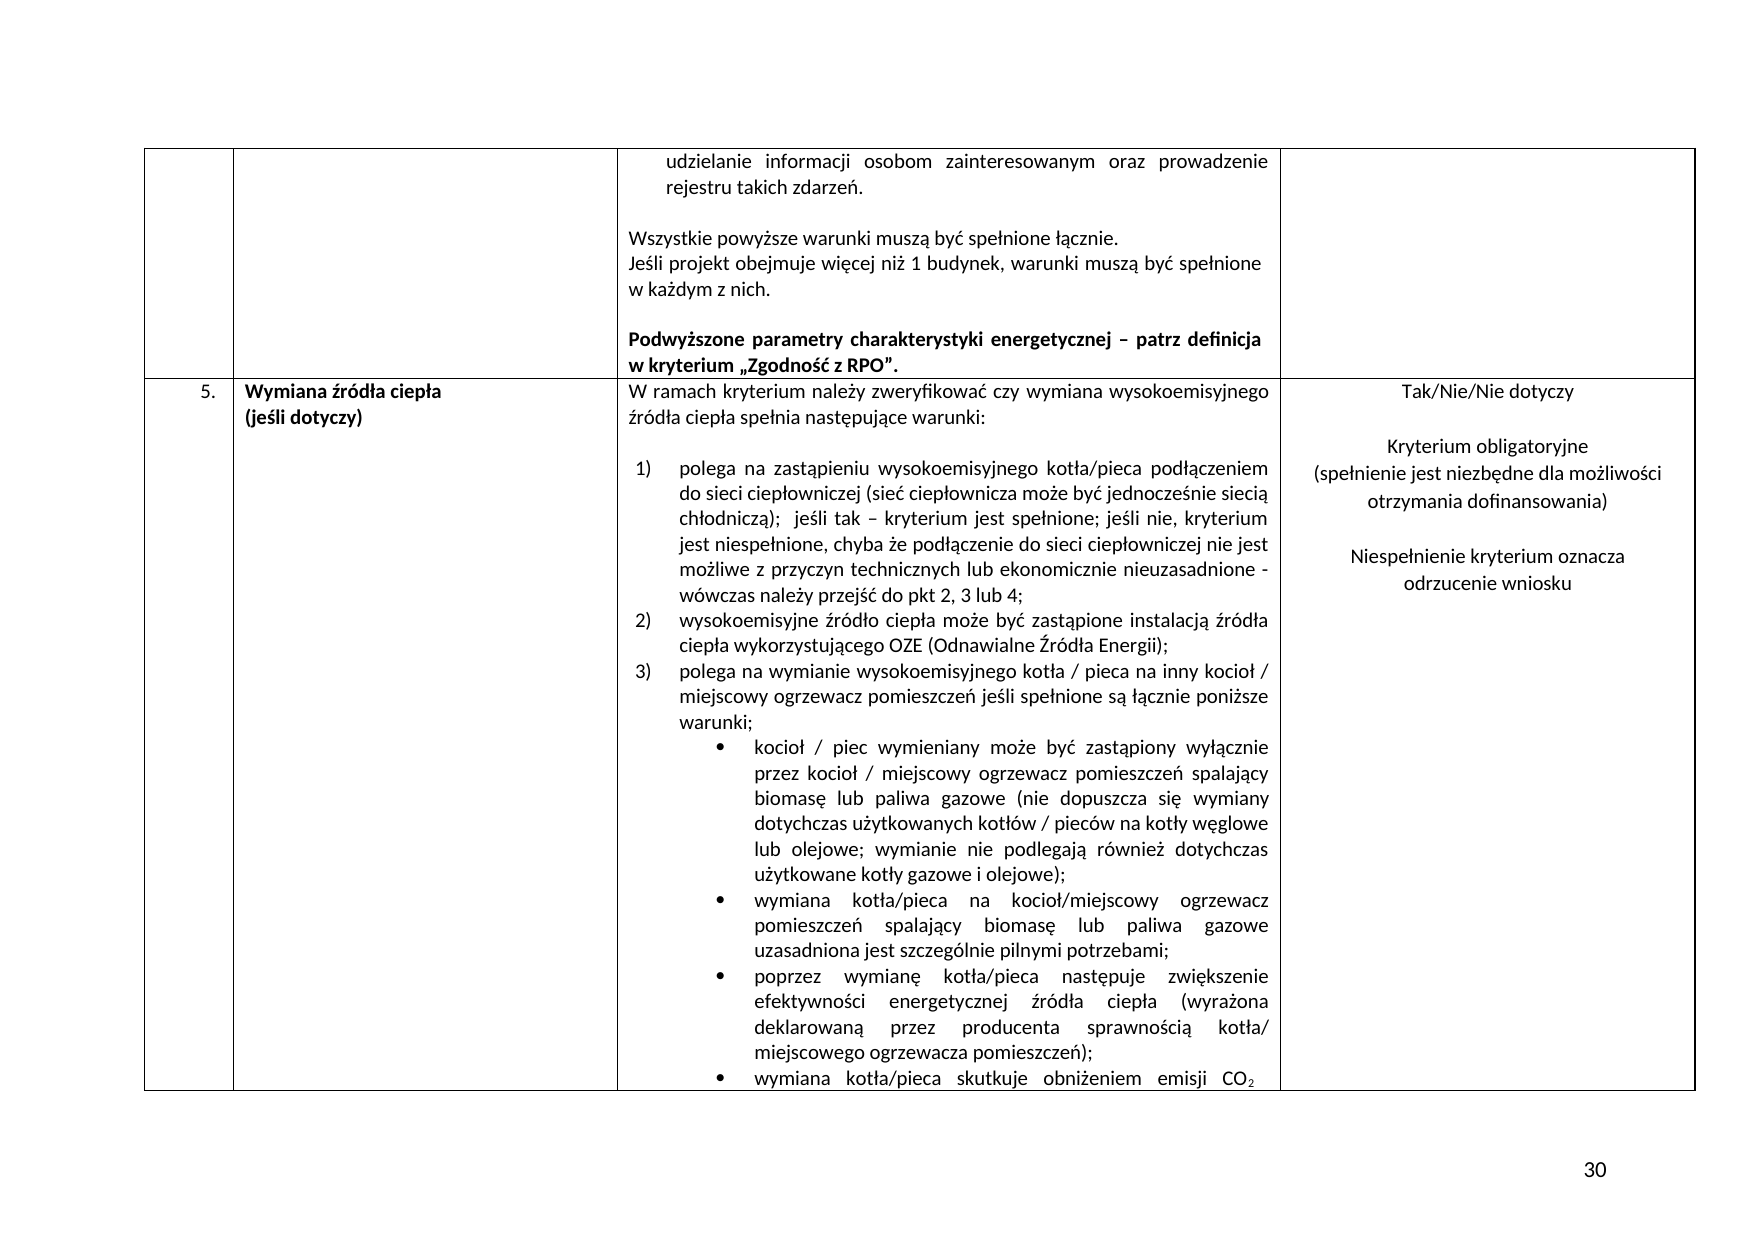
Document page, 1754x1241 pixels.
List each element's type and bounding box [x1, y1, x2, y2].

table_cell [618, 149, 1280, 377]
table_cell [145, 379, 233, 1090]
table_cell [1281, 149, 1694, 377]
table_cell [145, 149, 233, 377]
table_cell [618, 379, 1280, 1090]
table_cell [234, 379, 617, 1090]
table_cell [234, 149, 617, 377]
table_cell [1281, 379, 1694, 1090]
